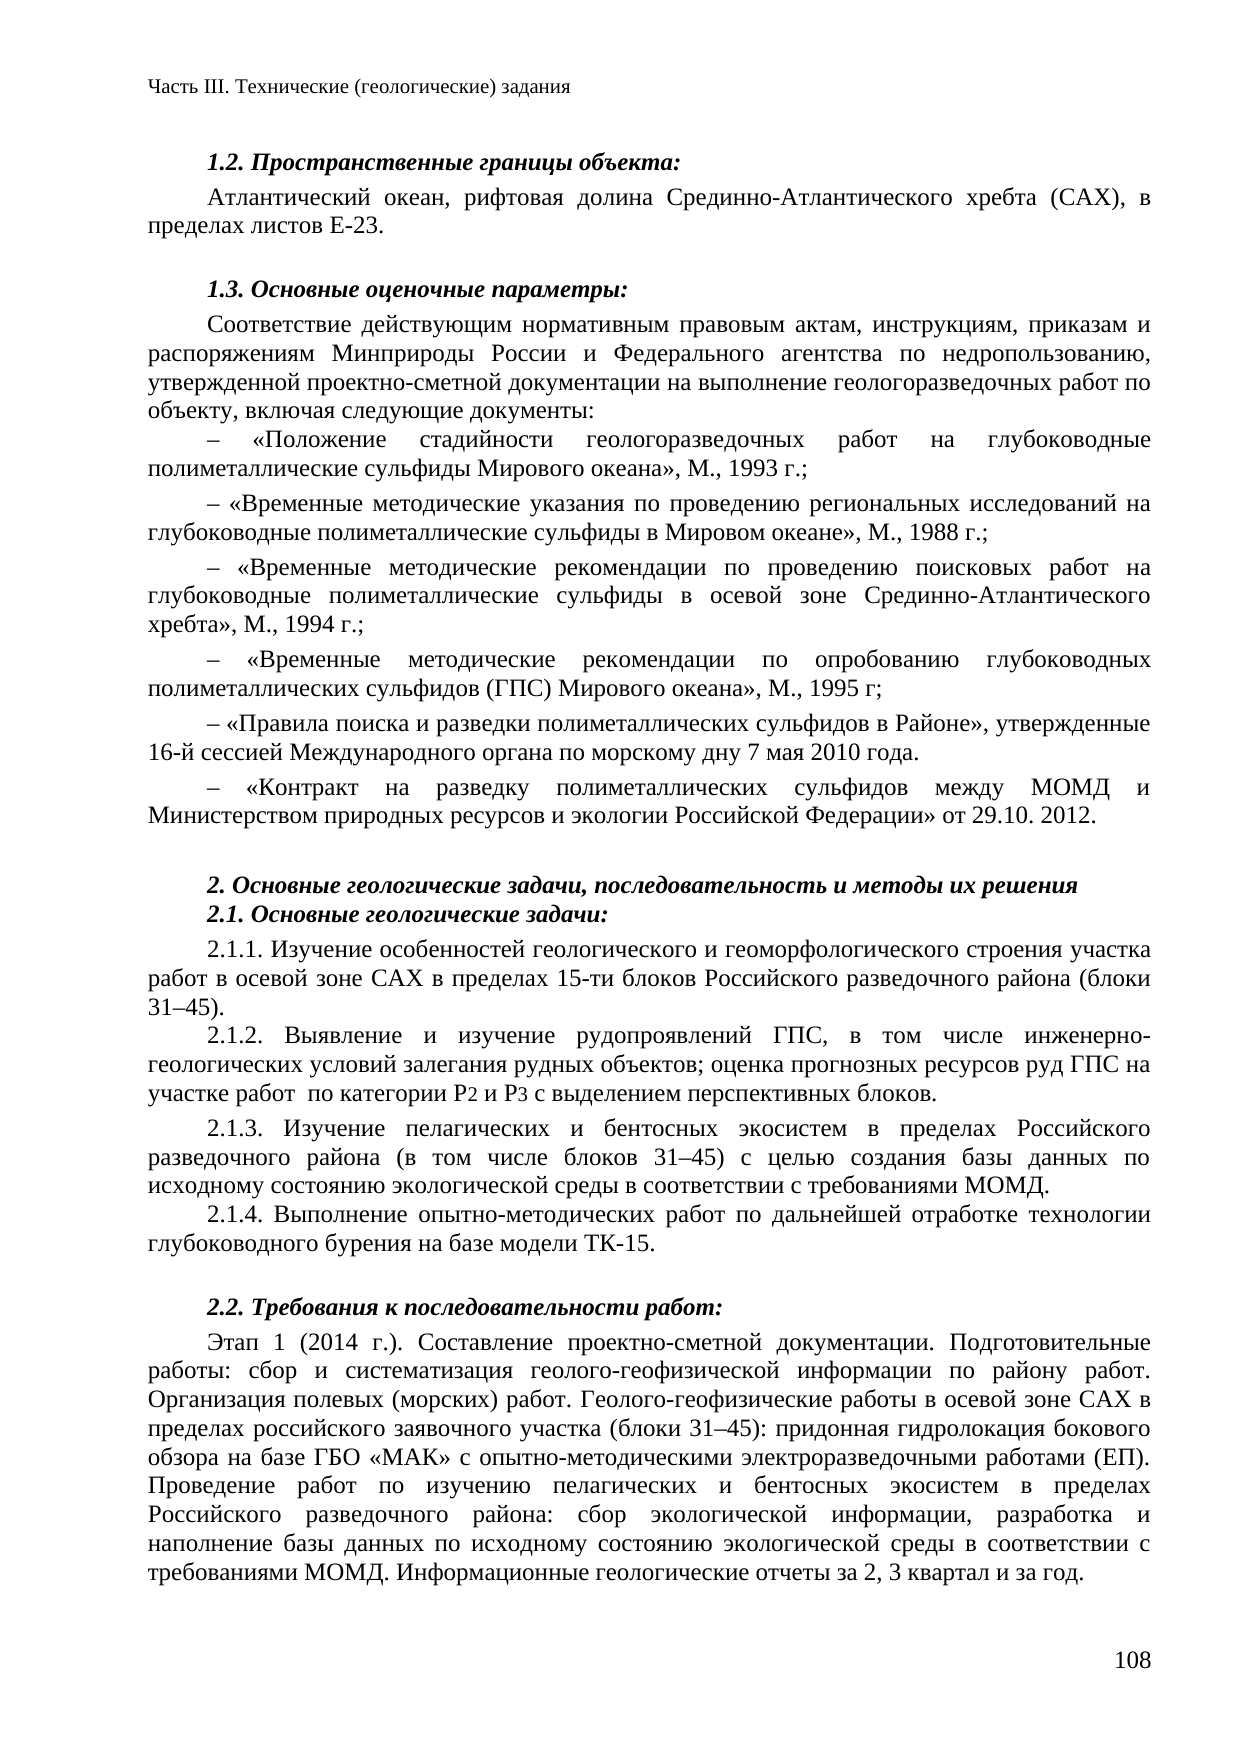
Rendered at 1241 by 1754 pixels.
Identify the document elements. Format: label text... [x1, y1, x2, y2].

text 2.1. Основные геологические задачи: [148, 899, 1152, 928]
text – «Временные методические указания по проведению региональных исследований на глубоководные полиметаллические сульфиды в Мировом океане», М., .; [148, 488, 1152, 546]
text – «Временные методические рекомендации по проведению поисковых работ на глубоководные полиметаллические сульфиды в осевой зоне Срединно-Атлантического хребта», М., .; [148, 552, 1152, 638]
text – «Временные методические рекомендации по опробованию глубоководных полиметаллических сульфидов (ГПС) Мирового океана», М., ; [148, 644, 1152, 702]
text Этап 1 (.). Составление проектно-сметной документации. Подготовительные работы: сбор и систематизация геолого-геофизической информации по району работ. Организация полевых (морских) работ. Геолого-геофизические работы в осевой зоне САХ в пределах российского заявочного участка (блоки 31–45): придонная гидролокация бокового обзора на базе ГБО «МАК» с опытно-методическими электроразведочными работами (ЕП). Проведение работ по изучению пелагических и бентосных экосистем в пределах Российского разведочного района: сбор экологической информации, разработка и наполнение базы данных по исходному состоянию экологической среды в соответствии с требованиями МОМД. Информационные геологические отчеты за 2, 3 квартал и за год. [148, 1327, 1152, 1586]
text – «Контракт на разведку полиметаллических сульфидов между МОМД и Министерством природных ресурсов и экологии Российской Федерации» от 29.10. 2012. [148, 772, 1152, 829]
text 2.1.1. Изучение особенностей геологического и геоморфологического строения участка работ в осевой зоне САХ в пределах 15-ти блоков Российского разведочного района (блоки 31–45). [148, 934, 1152, 1021]
text 1.2. Пространственные границы объекта: [148, 147, 1152, 176]
text – «Правила поиска и разведки полиметаллических сульфидов в Районе», утвержденные 16-й сессией Международного органа по морскому дну 7 мая 2010 года. [148, 708, 1152, 766]
text 2.1.4. Выполнение опытно-методических работ по дальнейшей отработке технологии глубоководного бурения на базе модели ТК-15. [148, 1199, 1152, 1257]
text 2.1.3. Изучение пелагических и бентосных экосистем в пределах Российского разведочного района (в том числе блоков 31–45) с целью создания базы данных по исходному состоянию экологической среды в соответствии с требованиями МОМД. [148, 1113, 1152, 1199]
text Соответствие действующим нормативным правовым актам, инструкциям, приказам и распоряжениям Минприроды России и Федерального агентства по недропользованию, утвержденной проектно-сметной документации на выполнение геологоразведочных работ по объекту, включая следующие документы: [148, 309, 1152, 424]
text 2. Основные геологические задачи, последовательность и методы их решения [148, 871, 1152, 899]
text 2.1.2. Выявление и изучение рудопроявлений ГПС, в том числе инженерно-геологических условий залегания рудных объектов; оценка прогнозных ресурсов руд ГПС на участке работ по категории Р2 и P3 с выделением перспективных блоков. [148, 1021, 1152, 1107]
text 2.2. Требования к последовательности работ: [148, 1292, 1152, 1321]
text 1.3. Основные оценочные параметры: [148, 274, 1152, 303]
text Атлантический океан, рифтовая долина Срединно-Атлантического хребта (САХ), в пределах листов E-23. [148, 182, 1152, 239]
text – «Положение стадийности геологоразведочных работ на глубоководные полиметаллические сульфиды Мирового океана», М., .; [148, 424, 1152, 482]
